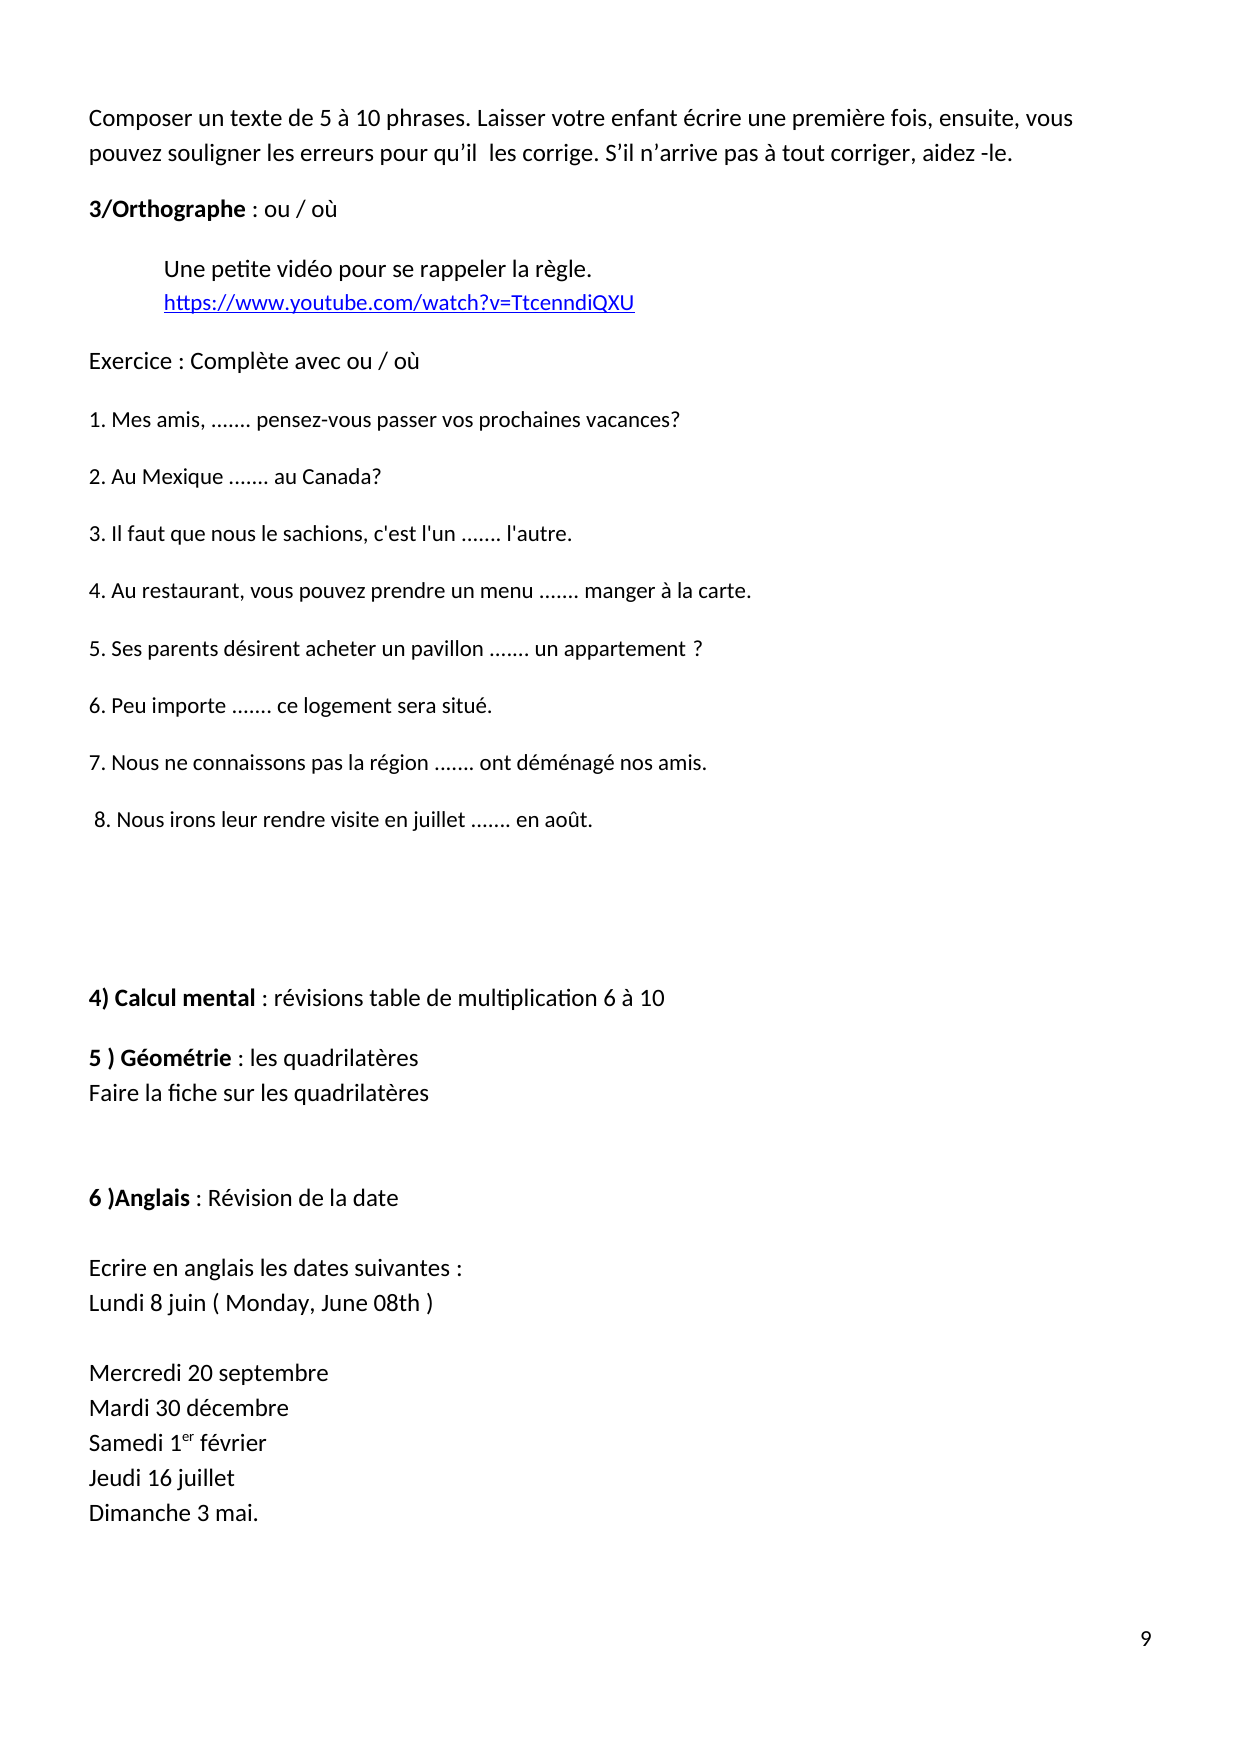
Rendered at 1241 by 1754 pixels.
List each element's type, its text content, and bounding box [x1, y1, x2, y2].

text 8. Nous irons leur rendre visite en juillet ....... en août. [89, 805, 1152, 833]
text 3. Il faut que nous le sachions, c'est l'un ....... l'autre. [89, 519, 1152, 547]
text Ecrire en anglais les dates suivantes : [89, 1252, 1152, 1283]
text Samedi 1er février [89, 1427, 1152, 1458]
text Faire la fiche sur les quadrilatères [89, 1077, 1152, 1108]
text Composer un texte de 5 à 10 phrases. Laisser votre enfant écrire une première fois, ensuite, vous pouvez souligner les erreurs pour qu’il les corrige. S’il n’arrive pas à tout corriger, aidez -le. [89, 102, 1152, 167]
text 1. Mes amis, ....... pensez-vous passer vos prochaines vacances? [89, 405, 1152, 433]
text 4. Au restaurant, vous pouvez prendre un menu ....... manger à la carte. [89, 576, 1152, 604]
text 3/Orthographe : ou / où [89, 193, 1152, 223]
text 5 ) Géométrie : les quadrilatères [89, 1042, 1152, 1073]
list Une petite vidéo pour se rappeler la règle. [164, 253, 1152, 283]
list https://www.youtube.com/watch?v=TtcenndiQXU [164, 288, 1152, 316]
text Dimanche 3 mai. [89, 1497, 1152, 1528]
text 6. Peu importe ....... ce logement sera situé. [89, 691, 1152, 719]
text Lundi 8 juin ( Monday, June 08th ) [89, 1287, 1152, 1318]
text Jeudi 16 juillet [89, 1462, 1152, 1493]
text 5. Ses parents désirent acheter un pavillon ....... un appartement ? [89, 634, 1152, 662]
text Exercice : Complète avec ou / où [89, 345, 1152, 375]
text Mardi 30 décembre [89, 1392, 1152, 1423]
text 7. Nous ne connaissons pas la région ....... ont déménagé nos amis. [89, 748, 1152, 776]
text 2. Au Mexique ....... au Canada? [89, 462, 1152, 490]
text 4) Calcul mental : révisions table de multiplication 6 à 10 [89, 982, 1152, 1013]
text Mercredi 20 septembre [89, 1357, 1152, 1388]
text 6 )Anglais : Révision de la date [89, 1182, 1152, 1213]
